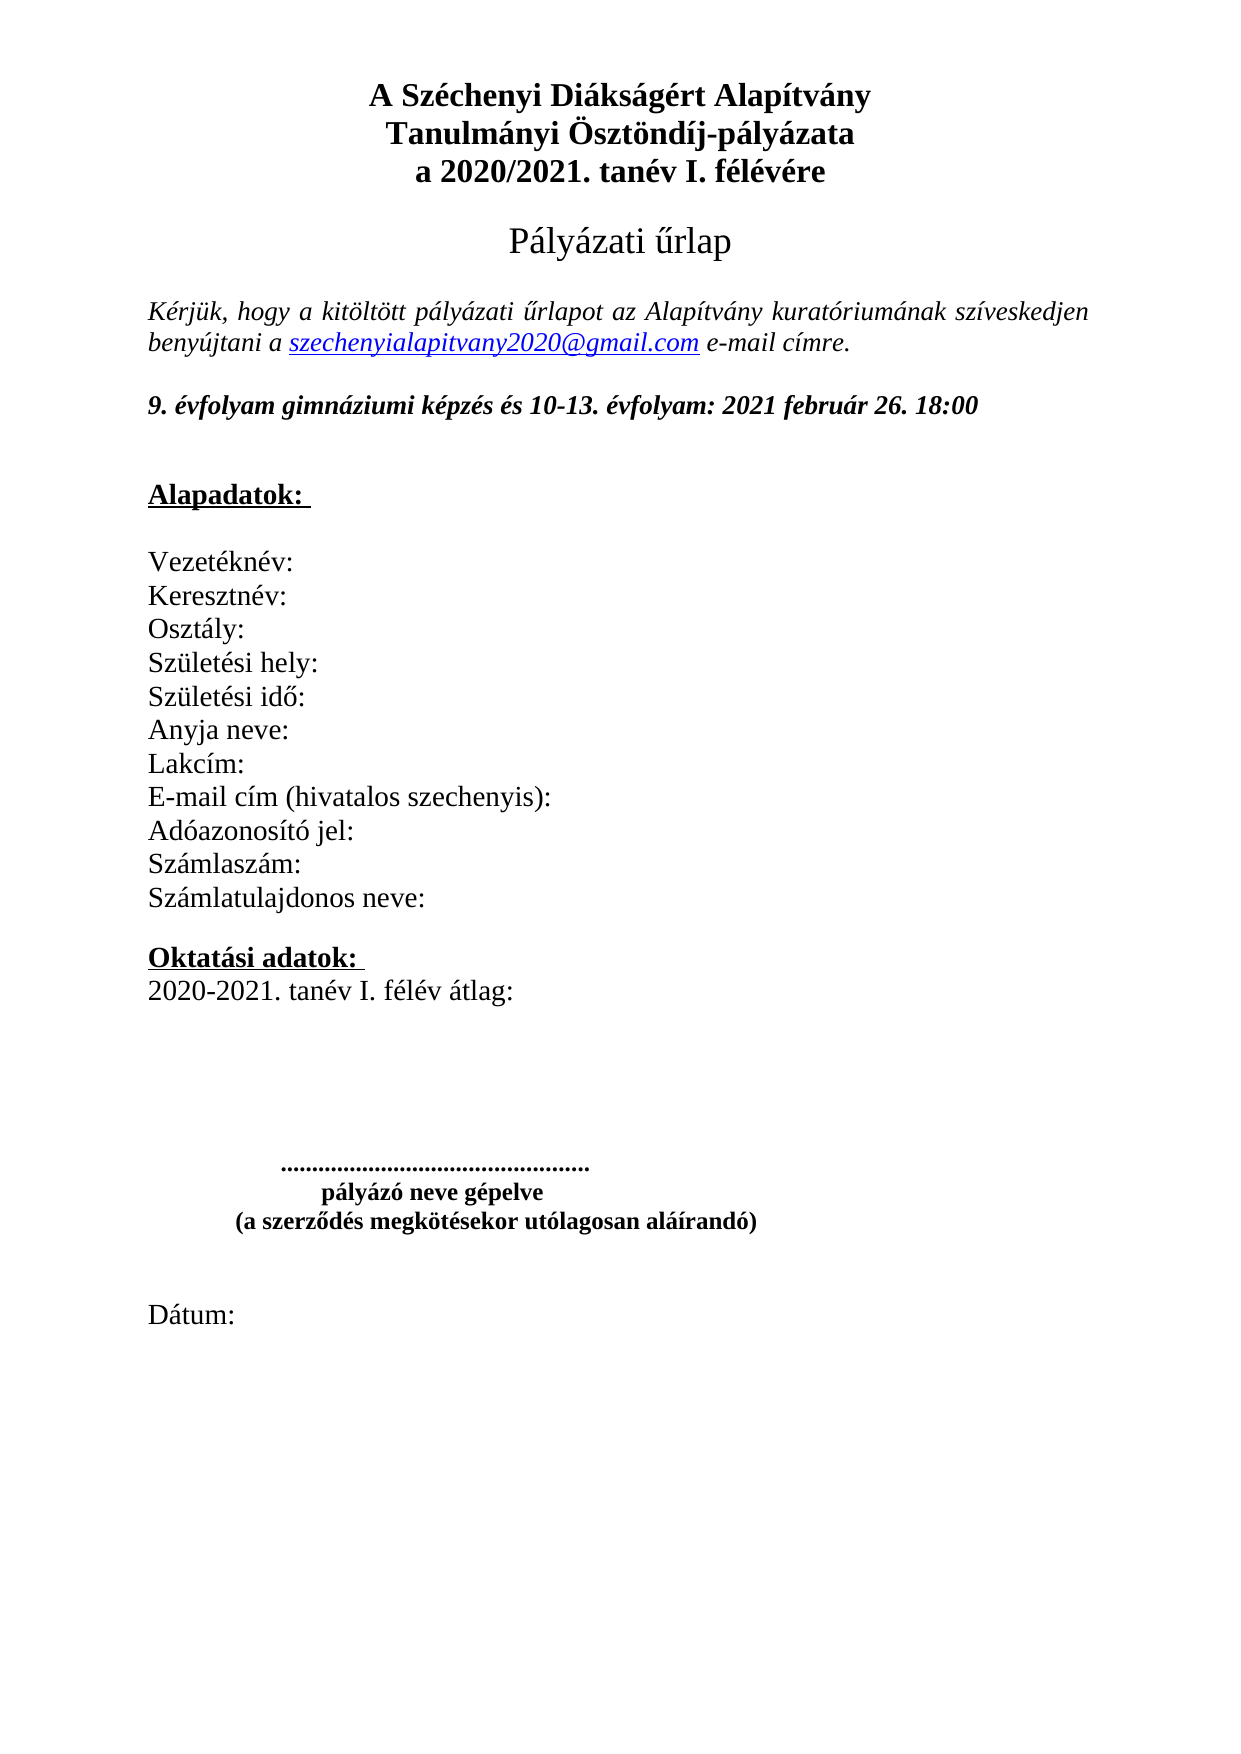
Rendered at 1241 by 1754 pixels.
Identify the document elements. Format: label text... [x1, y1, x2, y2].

text Osztály: [148, 612, 1093, 645]
text Kérjük, hogy a kitöltött pályázati űrlapot az Alapítvány kuratóriumának szíveskedjen benyújtani a szechenyialapitvany2020@gmail.com e-mail címre. [148, 295, 1093, 358]
text Pályázati űrlap [148, 219, 1093, 262]
text Dátum: [148, 1297, 1093, 1330]
text Születési hely: [148, 645, 1093, 679]
text Számlaszám: [148, 846, 1093, 880]
text 2020-2021. tanév I. félév átlag: [148, 973, 1093, 1007]
text (a szerződés megkötésekor utólagosan aláírandó) [148, 1206, 1093, 1234]
text E-mail cím (hivatalos szechenyis): [148, 779, 1093, 813]
text Vezetéknév: [148, 544, 1093, 578]
text Alapadatok: [148, 477, 1093, 511]
text Születési idő: [148, 679, 1093, 712]
text A Széchenyi Diákságért Alapítvány [148, 75, 1093, 113]
text Keresztnév: [148, 578, 1093, 612]
text Oktatási adatok: [148, 940, 1093, 973]
text Adóazonosító jel: [148, 813, 1093, 846]
text Tanulmányi Ösztöndíj-pályázata [148, 113, 1093, 152]
text a 2020/2021. tanév I. félévére [148, 152, 1093, 190]
text Számlatulajdonos neve: [148, 880, 1093, 913]
text Lakcím: [148, 746, 1093, 779]
text Anyja neve: [148, 712, 1093, 746]
text 9. évfolyam gimnáziumi képzés és 10-13. évfolyam: 2021 február 26. 18:00 [148, 389, 1093, 420]
text pályázó neve gépelve [148, 1177, 1093, 1206]
